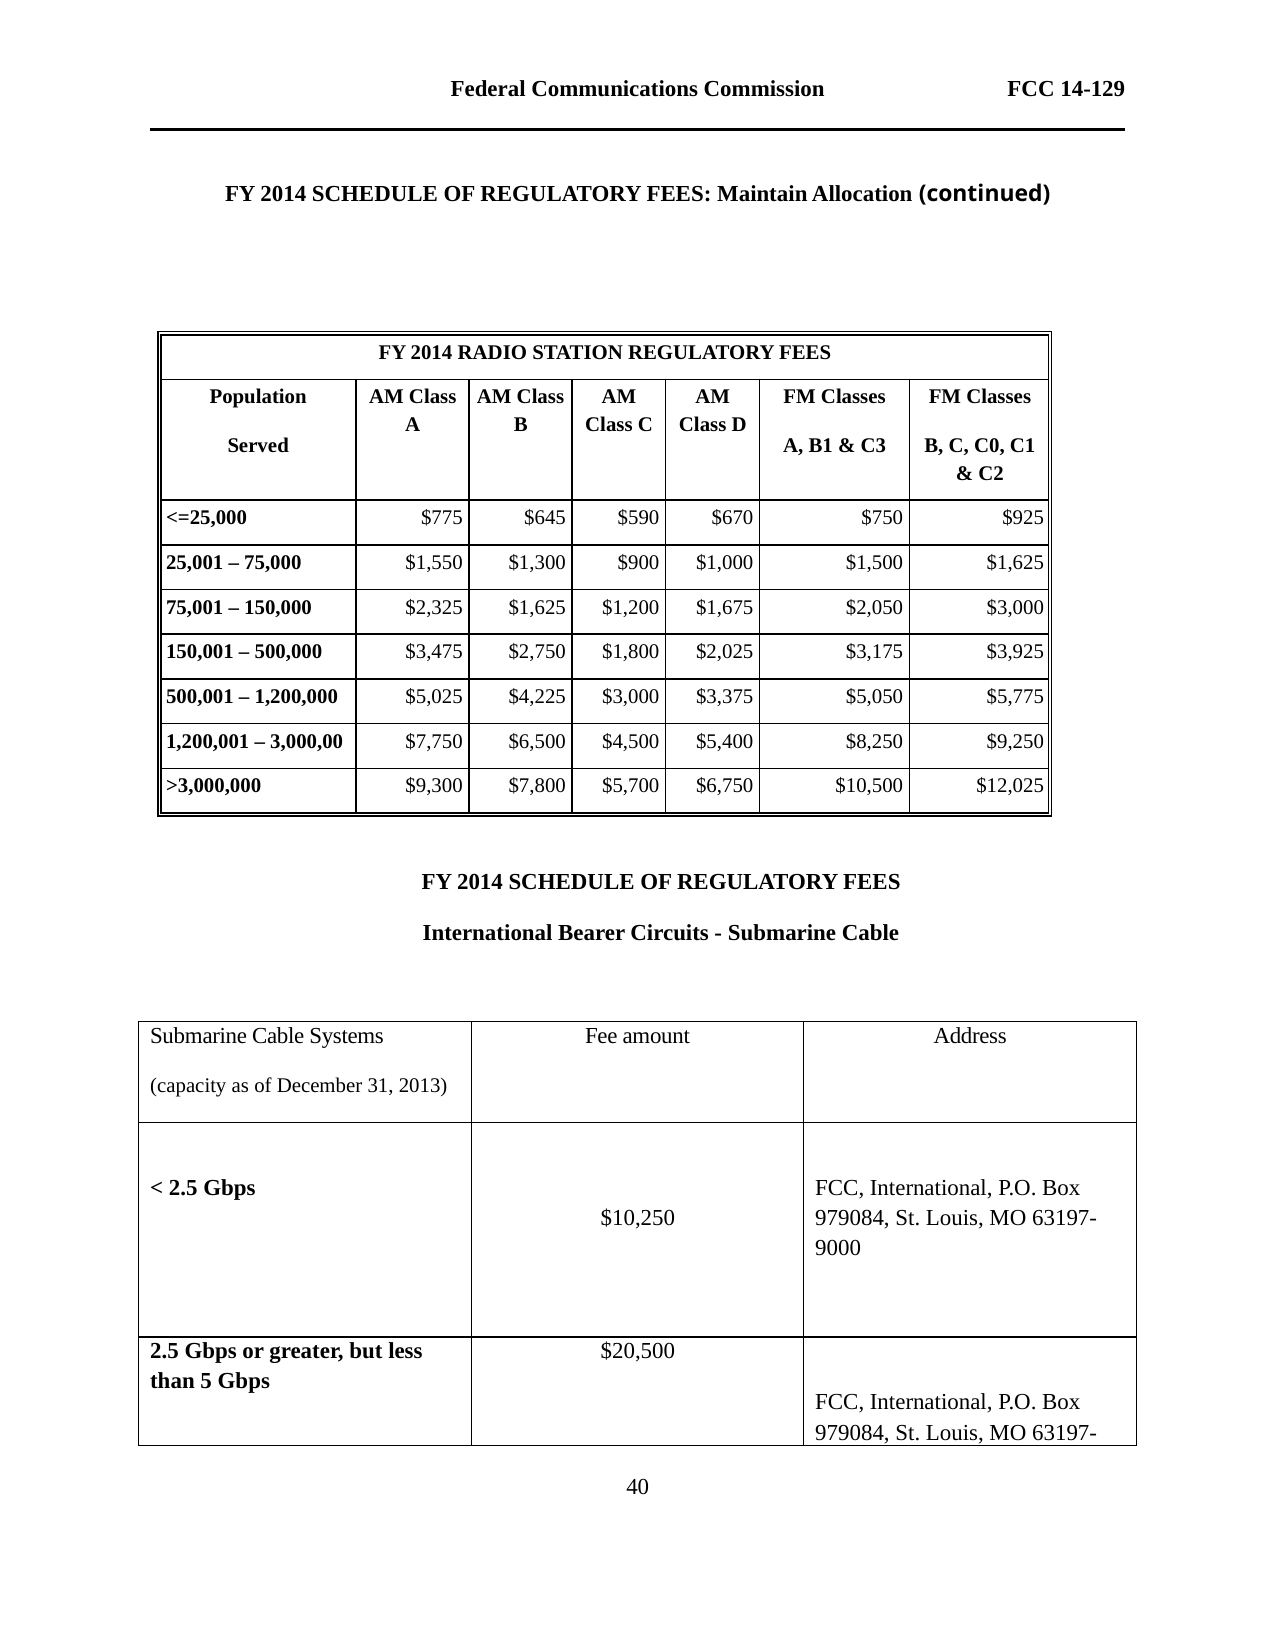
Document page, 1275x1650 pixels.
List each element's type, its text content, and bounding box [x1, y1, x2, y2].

table_cell $9,250 [910, 724, 1048, 767]
table_cell $6,750 [666, 769, 759, 812]
table_header Address [804, 1022, 1136, 1122]
table_cell $6,500 [470, 724, 571, 767]
table_cell $775 [357, 501, 468, 544]
table_cell $9,300 [357, 769, 468, 812]
table_cell $8,250 [760, 724, 909, 767]
table_cell $10,250 [472, 1123, 803, 1336]
table_cell AM Class B [470, 380, 571, 499]
table_cell $1,675 [666, 590, 759, 633]
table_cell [804, 1338, 1136, 1445]
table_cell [139, 1338, 471, 1445]
table_cell $750 [760, 501, 909, 544]
table_cell $4,225 [470, 680, 571, 723]
table_cell 25,001 – 75,000 [162, 546, 355, 589]
table_cell AM Class D [666, 380, 759, 499]
table_cell < 2.5 Gbps [139, 1123, 471, 1336]
table_cell >3,000,000 [162, 769, 355, 812]
table_cell AM Class A [357, 380, 468, 499]
table_cell 500,001 – 1,200,000 [162, 680, 355, 723]
table_cell $2,750 [470, 635, 571, 678]
table_cell $590 [573, 501, 665, 544]
table_cell $3,175 [760, 635, 909, 678]
table_cell $5,050 [760, 680, 909, 723]
table_cell 150,001 – 500,000 [162, 635, 355, 678]
table_cell $645 [470, 501, 571, 544]
table_cell $5,025 [357, 680, 468, 723]
table_header Fee amount [472, 1022, 803, 1122]
table_header FY 2014 RADIO STATION REGULATORY FEES [162, 336, 1048, 378]
table_cell $2,325 [357, 590, 468, 633]
table_cell $1,625 [470, 590, 571, 633]
table_cell $1,200 [573, 590, 665, 633]
table_cell $925 [910, 501, 1048, 544]
table_cell $2,025 [666, 635, 759, 678]
table_cell <=25,000 [162, 501, 355, 544]
table_cell $1,500 [760, 546, 909, 589]
table_cell $670 [666, 501, 759, 544]
table_cell Population Served [162, 380, 355, 499]
table_cell $7,800 [470, 769, 571, 812]
table_cell $7,750 [357, 724, 468, 767]
table_cell $2,050 [760, 590, 909, 633]
table_cell $5,400 [666, 724, 759, 767]
table_cell AM Class C [573, 380, 665, 499]
table_cell $1,000 [666, 546, 759, 589]
table_cell $3,375 [666, 680, 759, 723]
text FY 2014 SCHEDULE OF REGULATORY FEES: Maintain Allocation (continued) [150, 177, 1125, 208]
table_cell $3,000 [573, 680, 665, 723]
table_cell $900 [573, 546, 665, 589]
table_cell $4,500 [573, 724, 665, 767]
table_header Submarine Cable Systems (capacity as of December 31, 2013) [139, 1022, 471, 1122]
table_cell $1,300 [470, 546, 571, 589]
table_cell $3,000 [910, 590, 1048, 633]
table_cell 1,200,001 – 3,000,00 [162, 724, 355, 767]
table_cell $12,025 [910, 769, 1048, 812]
text International Bearer Circuits - Submarine Cable [197, 919, 1125, 945]
table_cell 75,001 – 150,000 [162, 590, 355, 633]
table_cell $1,550 [357, 546, 468, 589]
text FY 2014 SCHEDULE OF REGULATORY FEES [197, 868, 1125, 894]
table_cell $1,800 [573, 635, 665, 678]
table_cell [804, 1123, 1136, 1336]
table_cell $1,625 [910, 546, 1048, 589]
table_cell $5,775 [910, 680, 1048, 723]
table_cell $5,700 [573, 769, 665, 812]
table_cell FM Classes A, B1 & C3 [760, 380, 909, 499]
table_cell $20,500 [472, 1338, 803, 1445]
table_cell $3,475 [357, 635, 468, 678]
table_cell FM Classes B, C, C0, C1 & C2 [910, 380, 1048, 499]
table_cell $3,925 [910, 635, 1048, 678]
table_cell $10,500 [760, 769, 909, 812]
